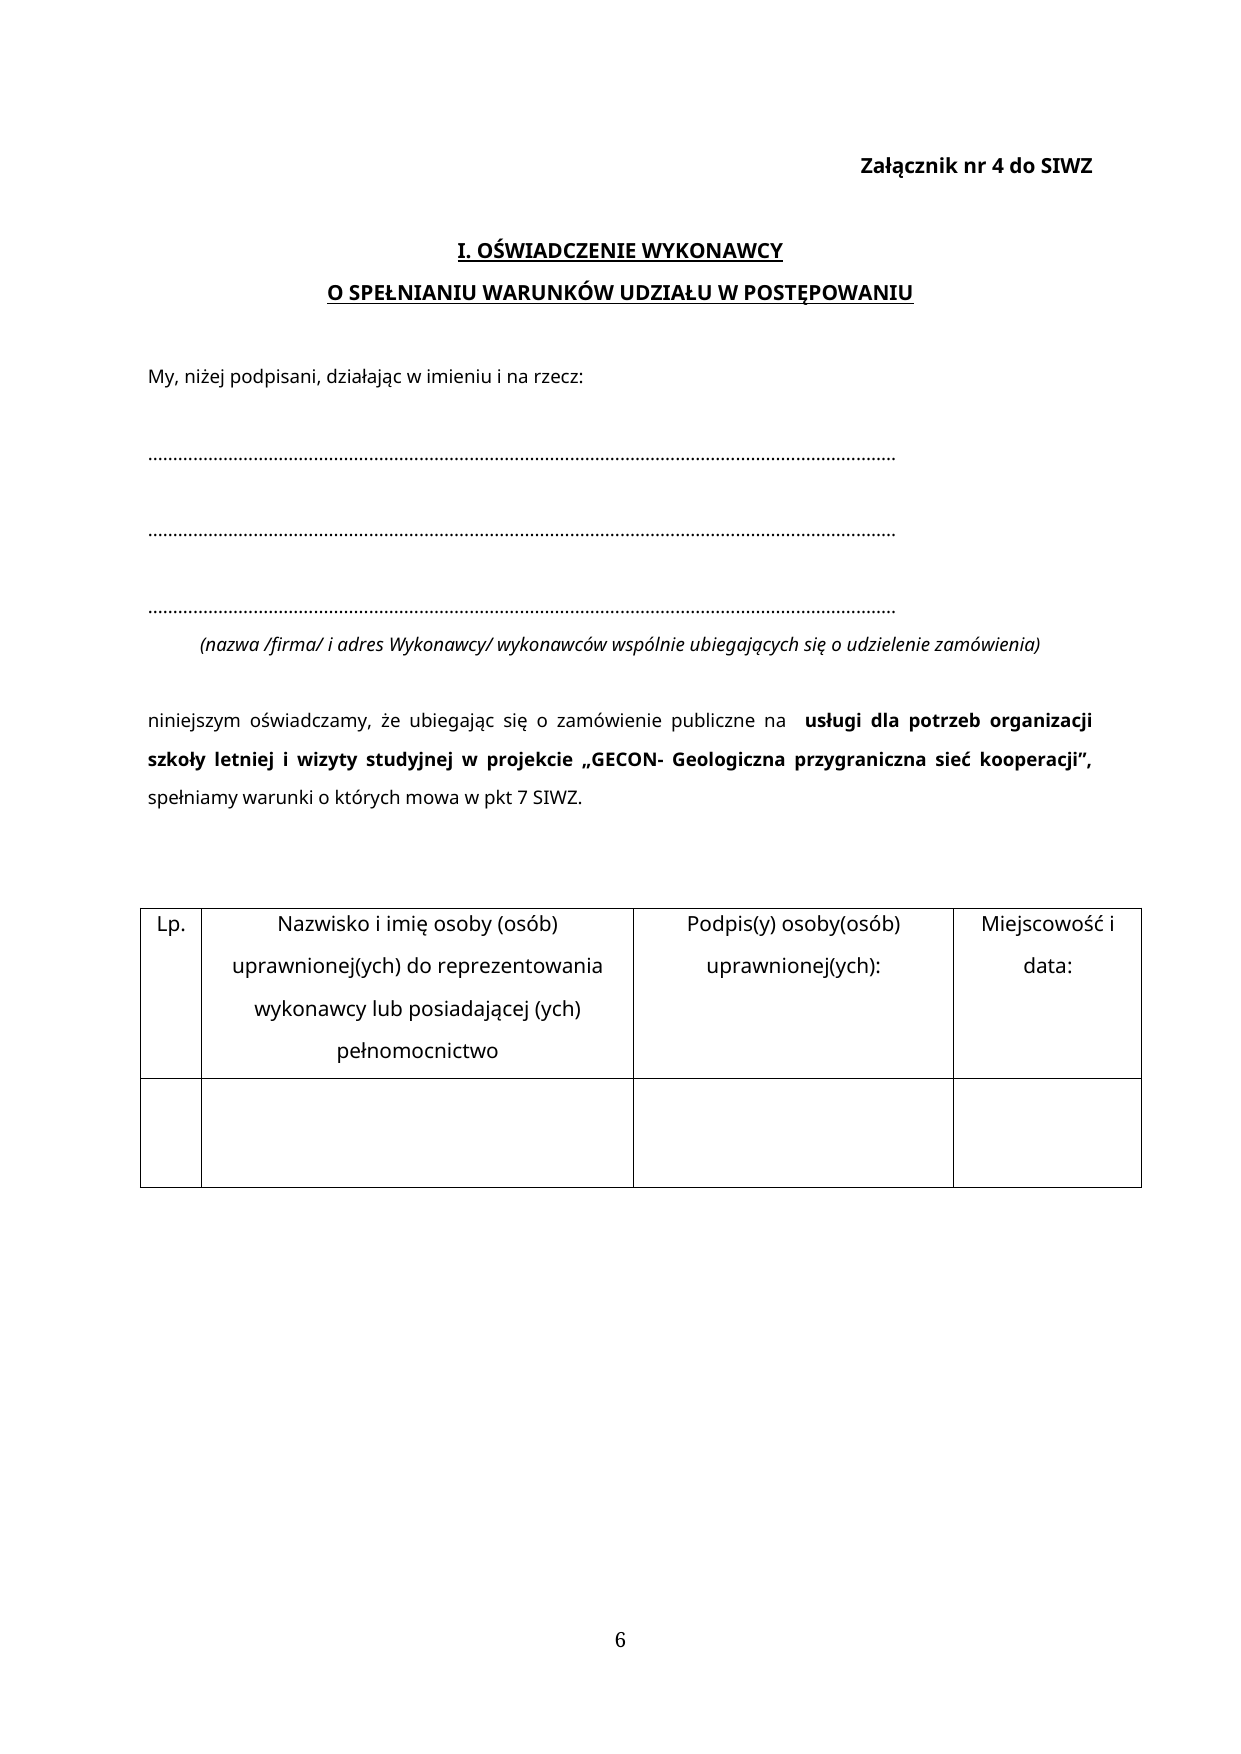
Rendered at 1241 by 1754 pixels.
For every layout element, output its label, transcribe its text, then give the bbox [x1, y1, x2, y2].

text (nazwa /firma/ i adres Wykonawcy/ wykonawców wspólnie ubiegających się o udzielenie zamówienia) [148, 631, 1092, 657]
table_cell [634, 1079, 953, 1187]
table_header Miejscowość i data: [954, 909, 1141, 1078]
text niniejszym oświadczamy, że ubiegając się o zamówienie publiczne na usługi dla potrzeb organizacji szkoły letniej i wizyty studyjnej w projekcie „GECON- Geologiczna przygraniczna sieć kooperacji”, spełniamy warunki o których mowa w pkt 7 SIWZ. [148, 708, 1092, 810]
text ..................................................................................................................................................... [148, 440, 1092, 466]
text I. OŚWIADCZENIE WYKONAWCY [148, 236, 1092, 264]
text O SPEŁNIANIU WARUNKÓW UDZIAŁU W POSTĘPOWANIU [148, 278, 1092, 307]
table_cell [202, 1079, 633, 1187]
text My, niżej podpisani, działając w imieniu i na rzecz: [148, 364, 1092, 389]
text Załącznik nr 4 do SIWZ [148, 151, 1092, 179]
table_cell [954, 1079, 1141, 1187]
table_header Lp. [141, 909, 201, 1078]
text ..................................................................................................................................................... [148, 517, 1092, 542]
table_header Podpis(y) osoby(osób) uprawnionej(ych): [634, 909, 953, 1078]
table_cell [141, 1079, 201, 1187]
table_header Nazwisko i imię osoby (osób) uprawnionej(ych) do reprezentowania wykonawcy lub posiadającej (ych) pełnomocnictwo [202, 909, 633, 1078]
text ..................................................................................................................................................... [148, 593, 1092, 619]
